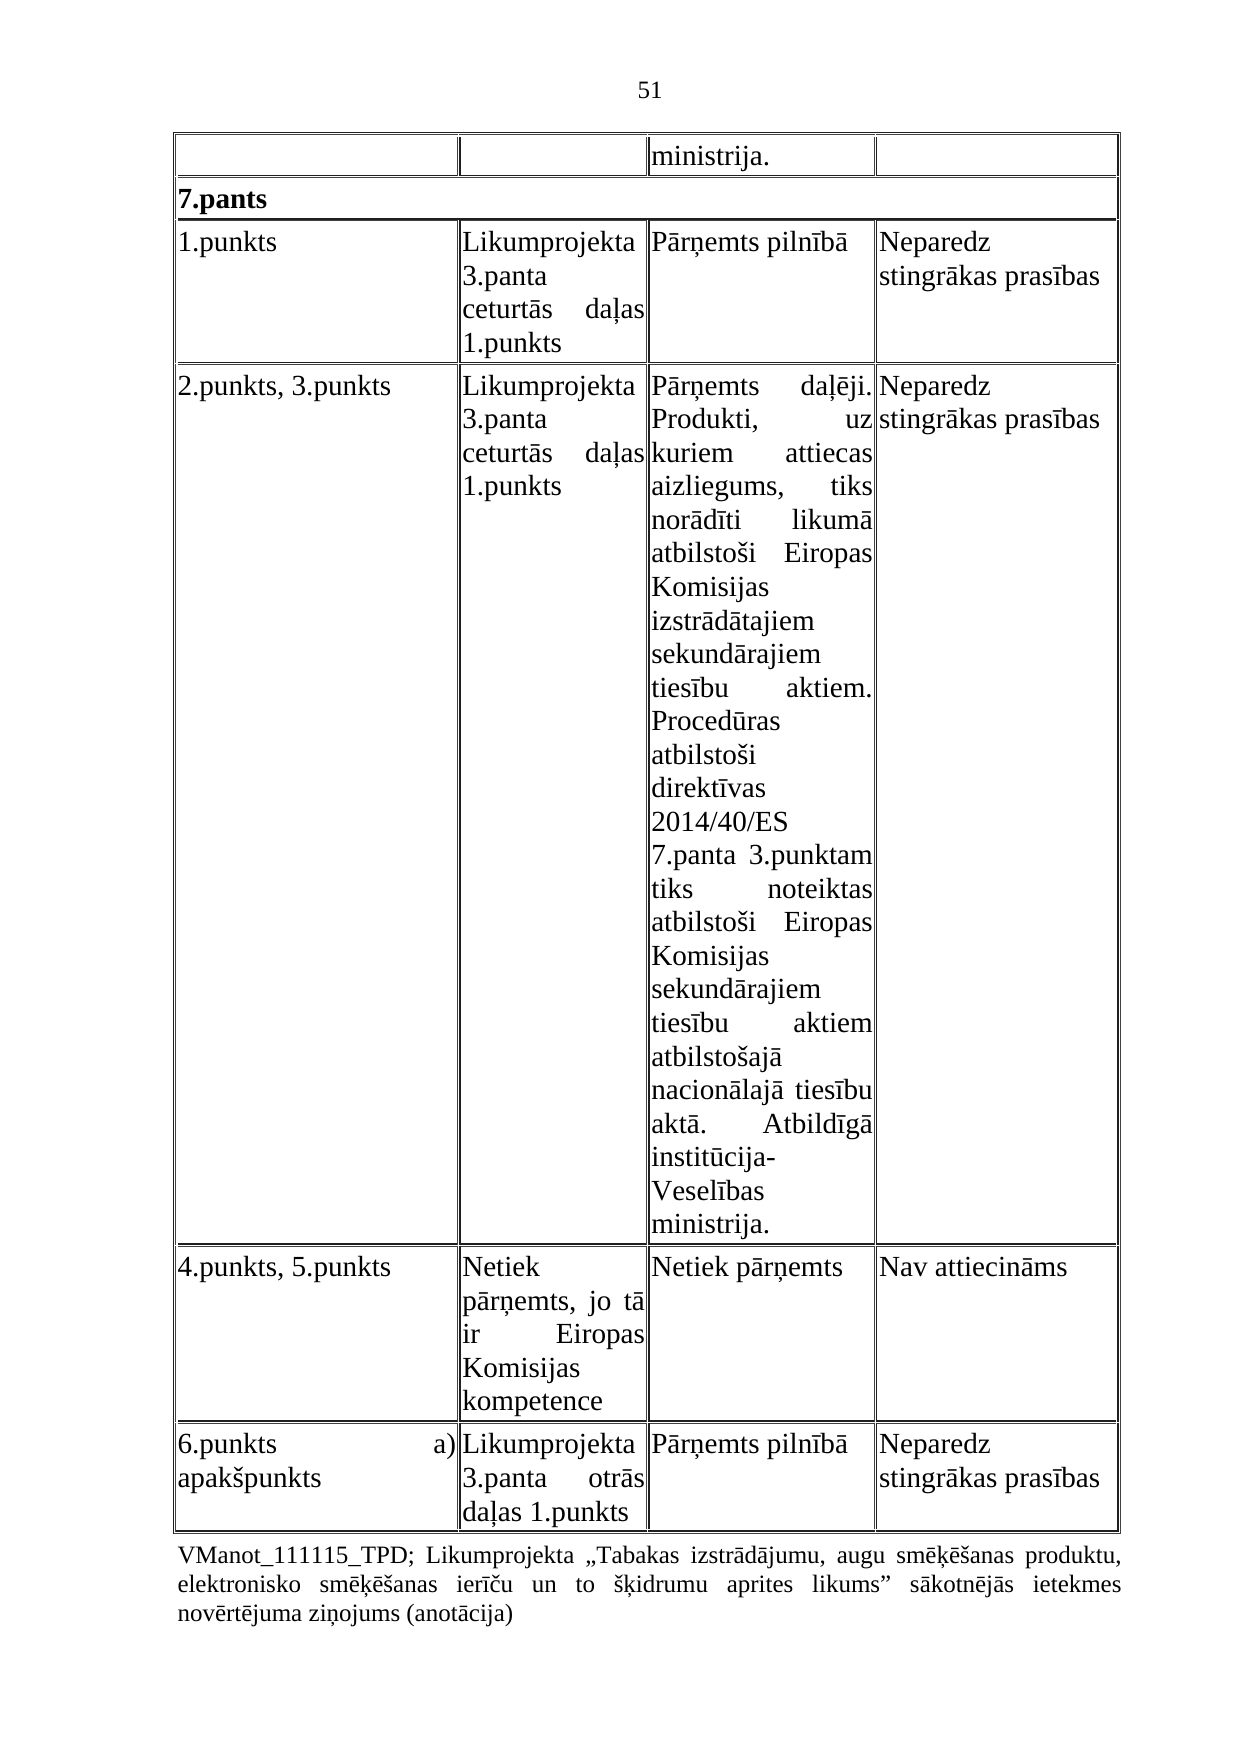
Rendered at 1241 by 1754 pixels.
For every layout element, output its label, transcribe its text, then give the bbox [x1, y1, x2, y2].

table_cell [876, 1420, 1118, 1530]
table_cell Netiek pārņemts, jo tā ir Eiropas Komisijas kompetence [461, 1247, 646, 1420]
table_cell 2.punkts, 3.punkts [176, 361, 457, 1243]
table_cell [876, 135, 1117, 175]
table_cell Likumprojekta 3.panta ceturtās daļas 1.punkts [461, 221, 646, 361]
table_cell 6.punkts a) apakšpunkts [176, 1420, 459, 1530]
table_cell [648, 135, 876, 175]
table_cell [459, 133, 648, 175]
table_cell Netiek pārņemts [650, 1247, 874, 1420]
table_cell Pārņemts pilnībā [650, 221, 874, 361]
table_cell Likumprojekta 3.panta otrās daļas 1.punkts [459, 1420, 648, 1530]
table_cell Pārņemts daļēji. Produkti, uz kuriem attiecas aizliegums, tiks norādīti likumā atbilstoši Eiropas Komisijas izstrādātajiem sekundārajiem tiesību aktiem. Procedūras atbilstoši direktīvas 2014/40/ES 7.panta 3.punktam tiks noteiktas atbilstoši Eiropas Komisijas sekundārajiem tiesību aktiem atbilstošajā nacionālajā tiesību aktā. Atbildīgā institūcija- Veselības ministrija. [650, 365, 874, 1243]
table_cell Likumprojekta 3.panta ceturtās daļas 1.punkts [461, 365, 646, 1243]
table_cell 7.pants [174, 175, 1119, 218]
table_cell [174, 133, 459, 175]
table_cell Pārņemts pilnībā [648, 1424, 876, 1530]
table_cell Nav attiecināms [877, 1243, 1118, 1420]
table_cell Neparedz stingrākas prasības [877, 361, 1118, 1243]
table_cell 1.punkts [174, 218, 457, 361]
table_cell Neparedz stingrākas prasības [877, 218, 1119, 361]
table_cell 4.punkts, 5.punkts [176, 1243, 457, 1420]
